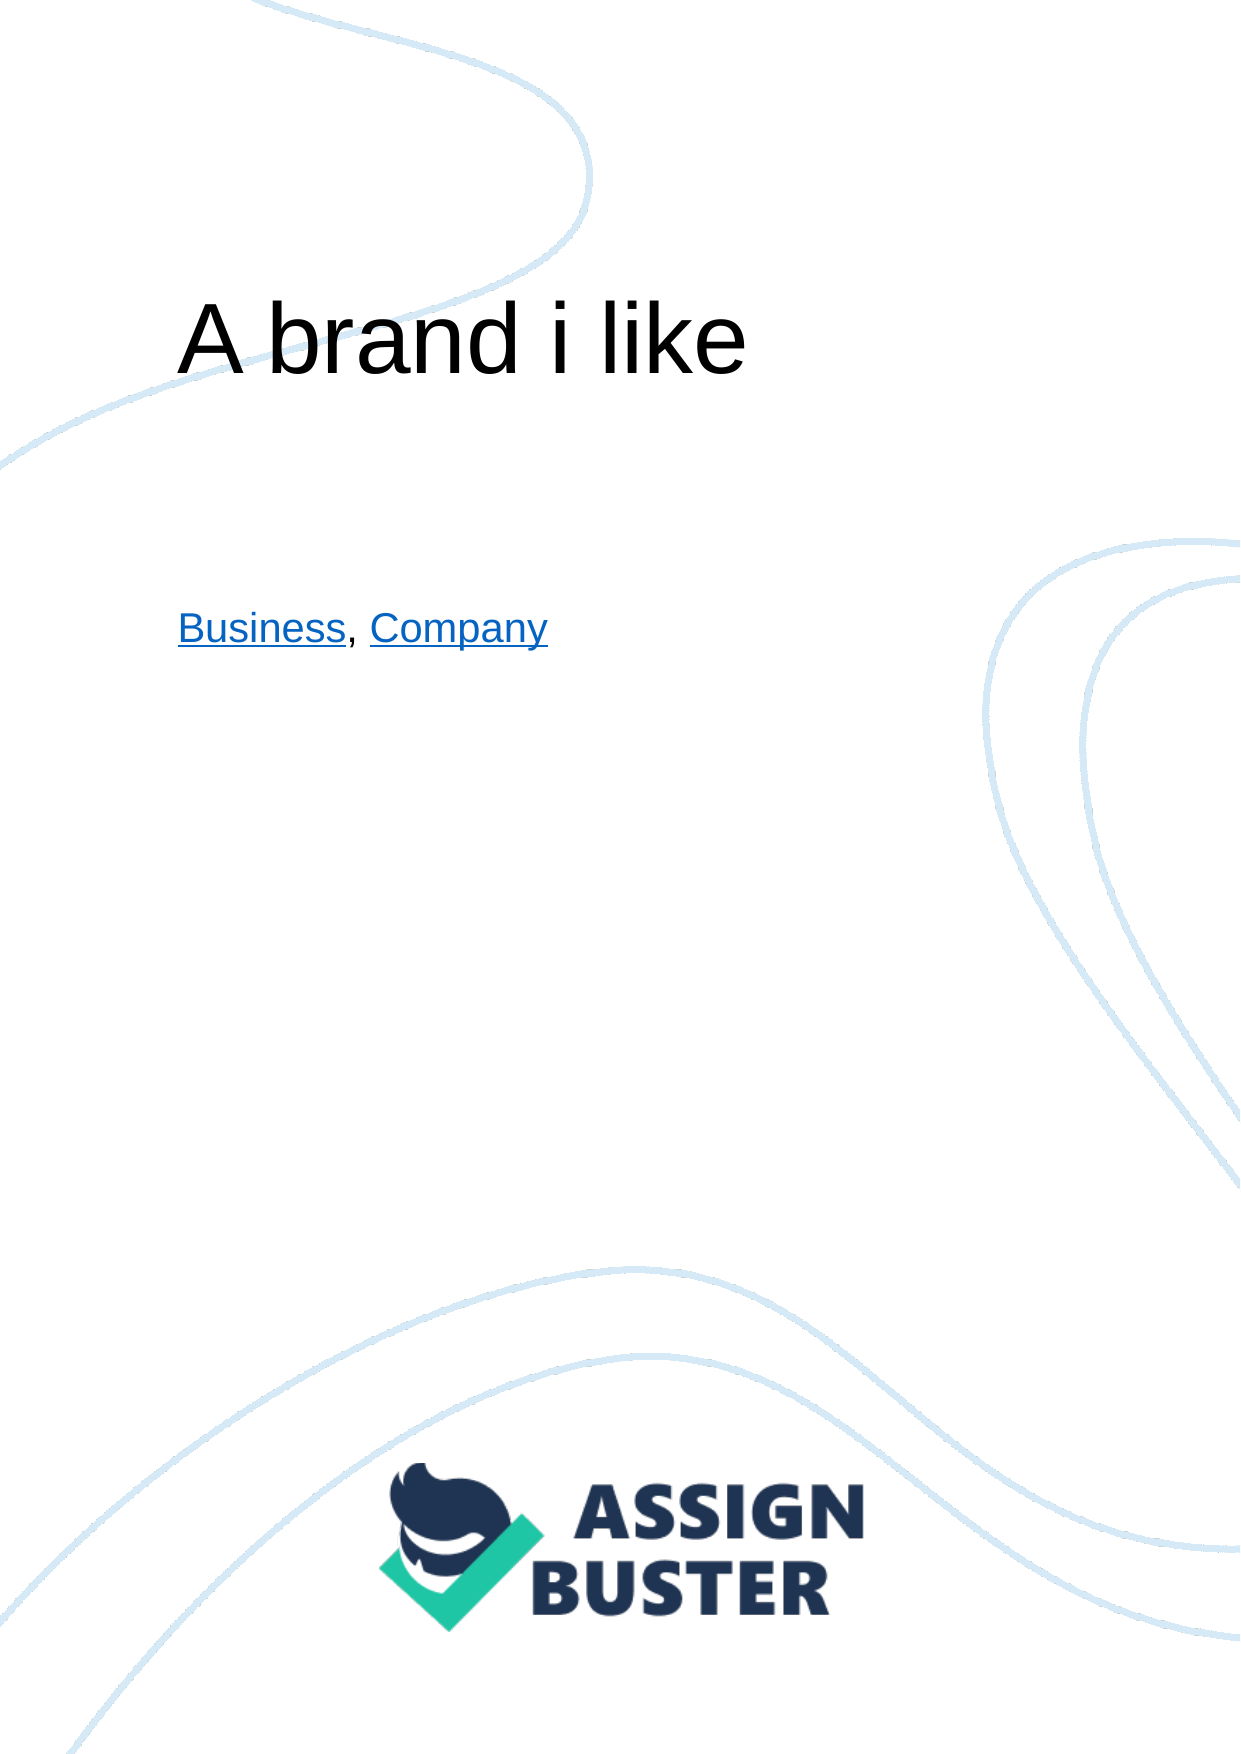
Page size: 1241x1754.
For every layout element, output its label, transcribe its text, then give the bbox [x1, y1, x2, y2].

picture [0, 0, 1241, 1754]
text Business, Company [177, 604, 1152, 652]
subtitle A brand i like [177, 279, 1152, 394]
